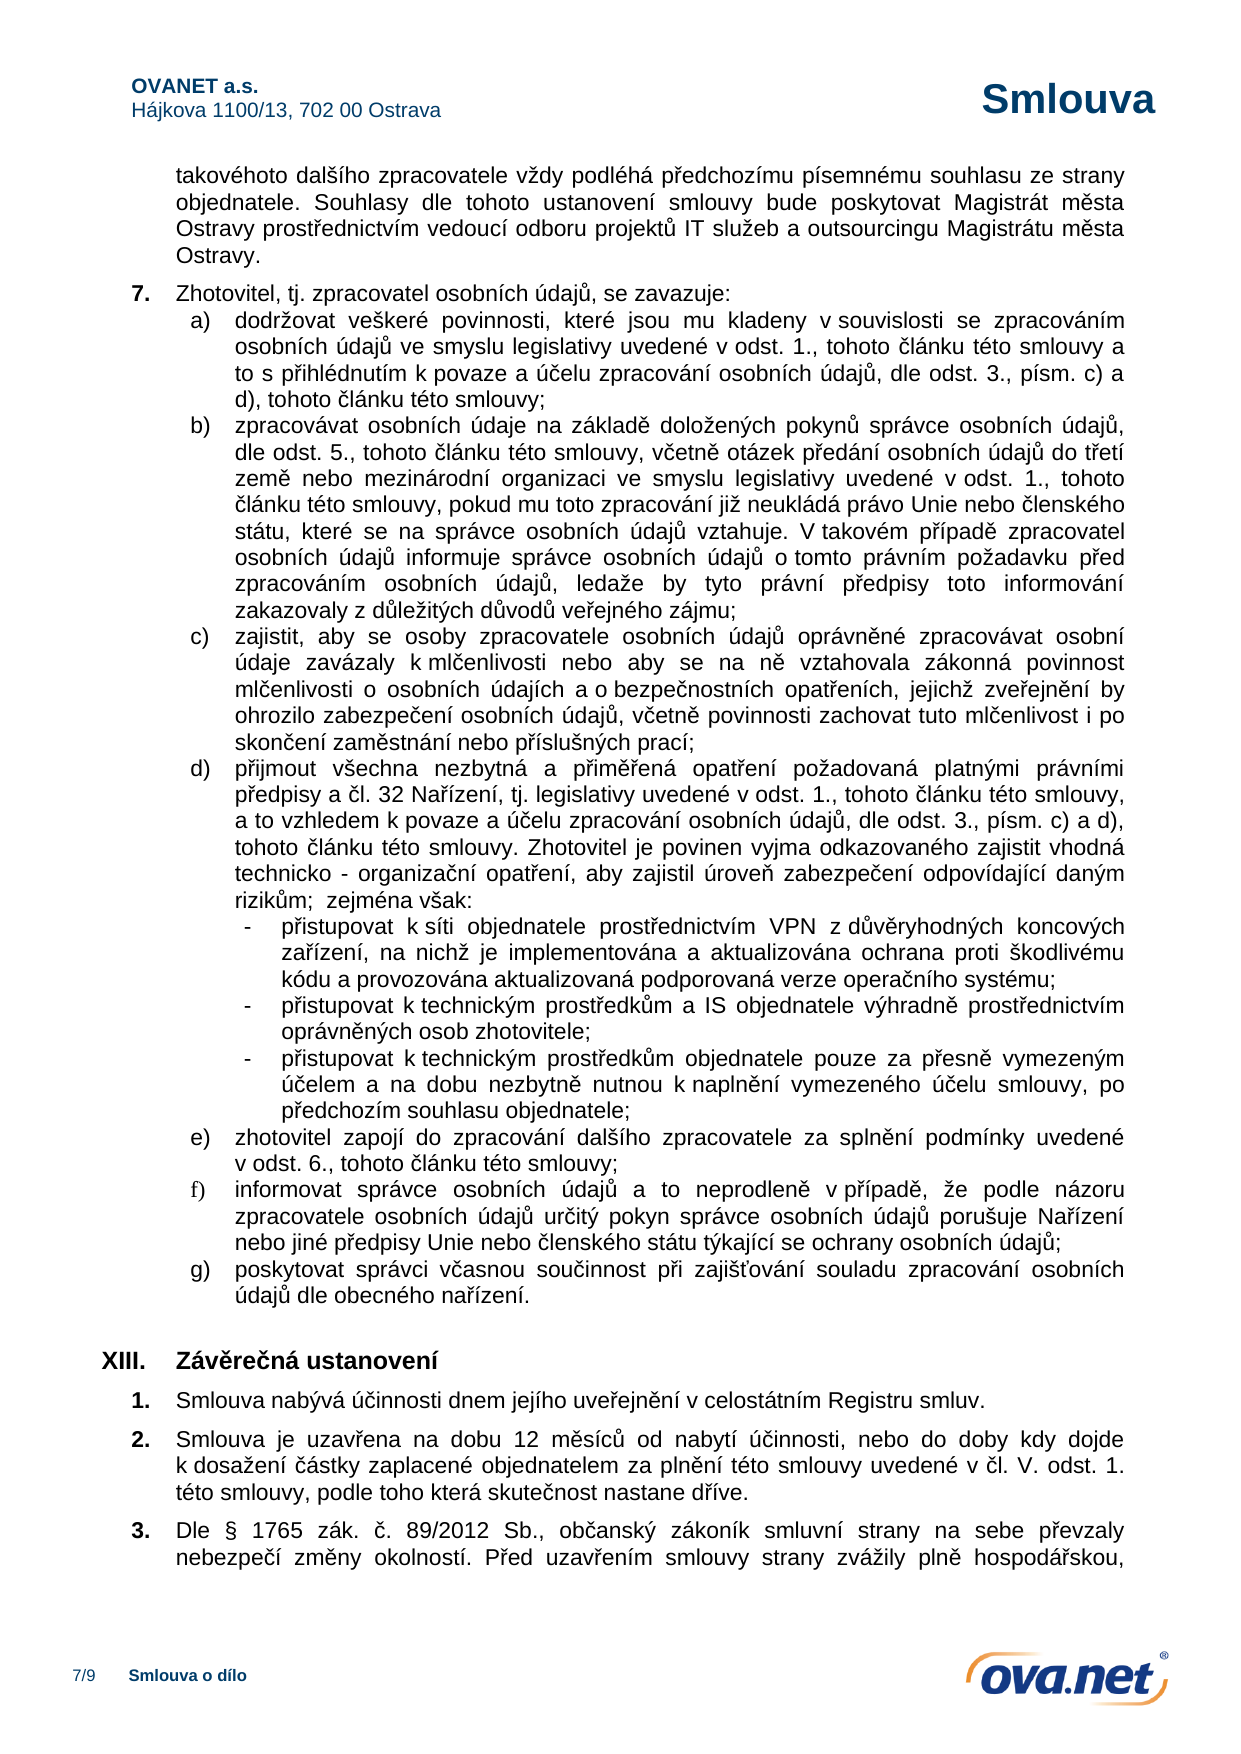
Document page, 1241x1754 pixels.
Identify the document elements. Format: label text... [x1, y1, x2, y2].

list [131, 1517, 1125, 1570]
list Smlouva je uzavřena na dobu 12 měsíců od nabytí účinnosti, nebo do doby kdy dojde k dosažení částky zaplacené objednatelem za plnění této smlouvy uvedené v čl. V. odst. 1. této smlouvy, podle toho která skutečnost nastane dříve. [131, 1426, 1125, 1505]
list přistupovat k síti objednatele prostřednictvím VPN z důvěryhodných koncových zařízení, na nichž je implementována a aktualizována ochrana proti škodlivému kódu a provozována aktualizovaná podporovaná verze operačního systému; [244, 913, 1125, 992]
list přistupovat k technickým prostředkům a IS objednatele výhradně prostřednictvím oprávněných osob zhotovitele; [244, 992, 1125, 1045]
list přijmout všechna nezbytná a přiměřená opatření požadovaná platnými právními předpisy a čl. 32 Nařízení, tj. legislativy uvedené v odst. 1., tohoto článku této smlouvy, a to vzhledem k povaze a účelu zpracování osobních údajů, dle odst. 3., písm. c) a d), tohoto článku této smlouvy. Zhotovitel je povinen vyjma odkazovaného zajistit vhodná technicko - organizační opatření, aby zajistil úroveň zabezpečení odpovídající daným rizikům; zejména však: [190, 755, 1125, 913]
list zajistit, aby se osoby zpracovatele osobních údajů oprávněné zpracovávat osobní údaje zavázaly k mlčenlivosti nebo aby se na ně vztahovala zákonná povinnost mlčenlivosti o osobních údajích a o bezpečnostních opatřeních, jejichž zveřejnění by ohrozilo zabezpečení osobních údajů, včetně povinnosti zachovat tuto mlčenlivost i po skončení zaměstnání nebo příslušných prací; [190, 623, 1125, 755]
list přistupovat k technickým prostředkům objednatele pouze za přesně vymezeným účelem a na dobu nezbytně nutnou k naplnění vymezeného účelu smlouvy, po předchozím souhlasu objednatele; [244, 1045, 1125, 1124]
list zhotovitel zapojí do zpracování dalšího zpracovatele za splnění podmínky uvedené v odst. 6., tohoto článku této smlouvy; [190, 1124, 1125, 1176]
list dodržovat veškeré povinnosti, které jsou mu kladeny v souvislosti se zpracováním osobních údajů ve smyslu legislativy uvedené v odst. 1., tohoto článku této smlouvy a to s přihlédnutím k povaze a účelu zpracování osobních údajů, dle odst. 3., písm. c) a d), tohoto článku této smlouvy; [190, 307, 1125, 412]
list informovat správce osobních údajů a to neprodleně v případě, že podle názoru zpracovatele osobních údajů určitý pokyn správce osobních údajů porušuje Nařízení nebo jiné předpisy Unie nebo členského státu týkající se ochrany osobních údajů; [190, 1176, 1125, 1256]
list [131, 162, 1125, 268]
list Zhotovitel, tj. zpracovatel osobních údajů, se zavazuje: [131, 280, 1125, 307]
list Smlouva nabývá účinnosti dnem jejího uveřejnění v celostátním Registru smluv. [131, 1387, 1125, 1413]
list zpracovávat osobních údaje na základě doložených pokynů správce osobních údajů, dle odst. 5., tohoto článku této smlouvy, včetně otázek předání osobních údajů do třetí země nebo mezinárodní organizaci ve smyslu legislativy uvedené v odst. 1., tohoto článku této smlouvy, pokud mu toto zpracování již neukládá právo Unie nebo členského státu, které se na správce osobních údajů vztahuje. V takovém případě zpracovatel osobních údajů informuje správce osobních údajů o tomto právním požadavku před zpracováním osobních údajů, ledaže by tyto právní předpisy toto informování zakazovaly z důležitých důvodů veřejného zájmu; [190, 412, 1125, 623]
list Závěrečná ustanovení [146, 1346, 1125, 1374]
list poskytovat správci včasnou součinnost při zajišťování souladu zpracování osobních údajů dle obecného nařízení. [190, 1256, 1125, 1308]
picture [962, 1650, 1171, 1707]
